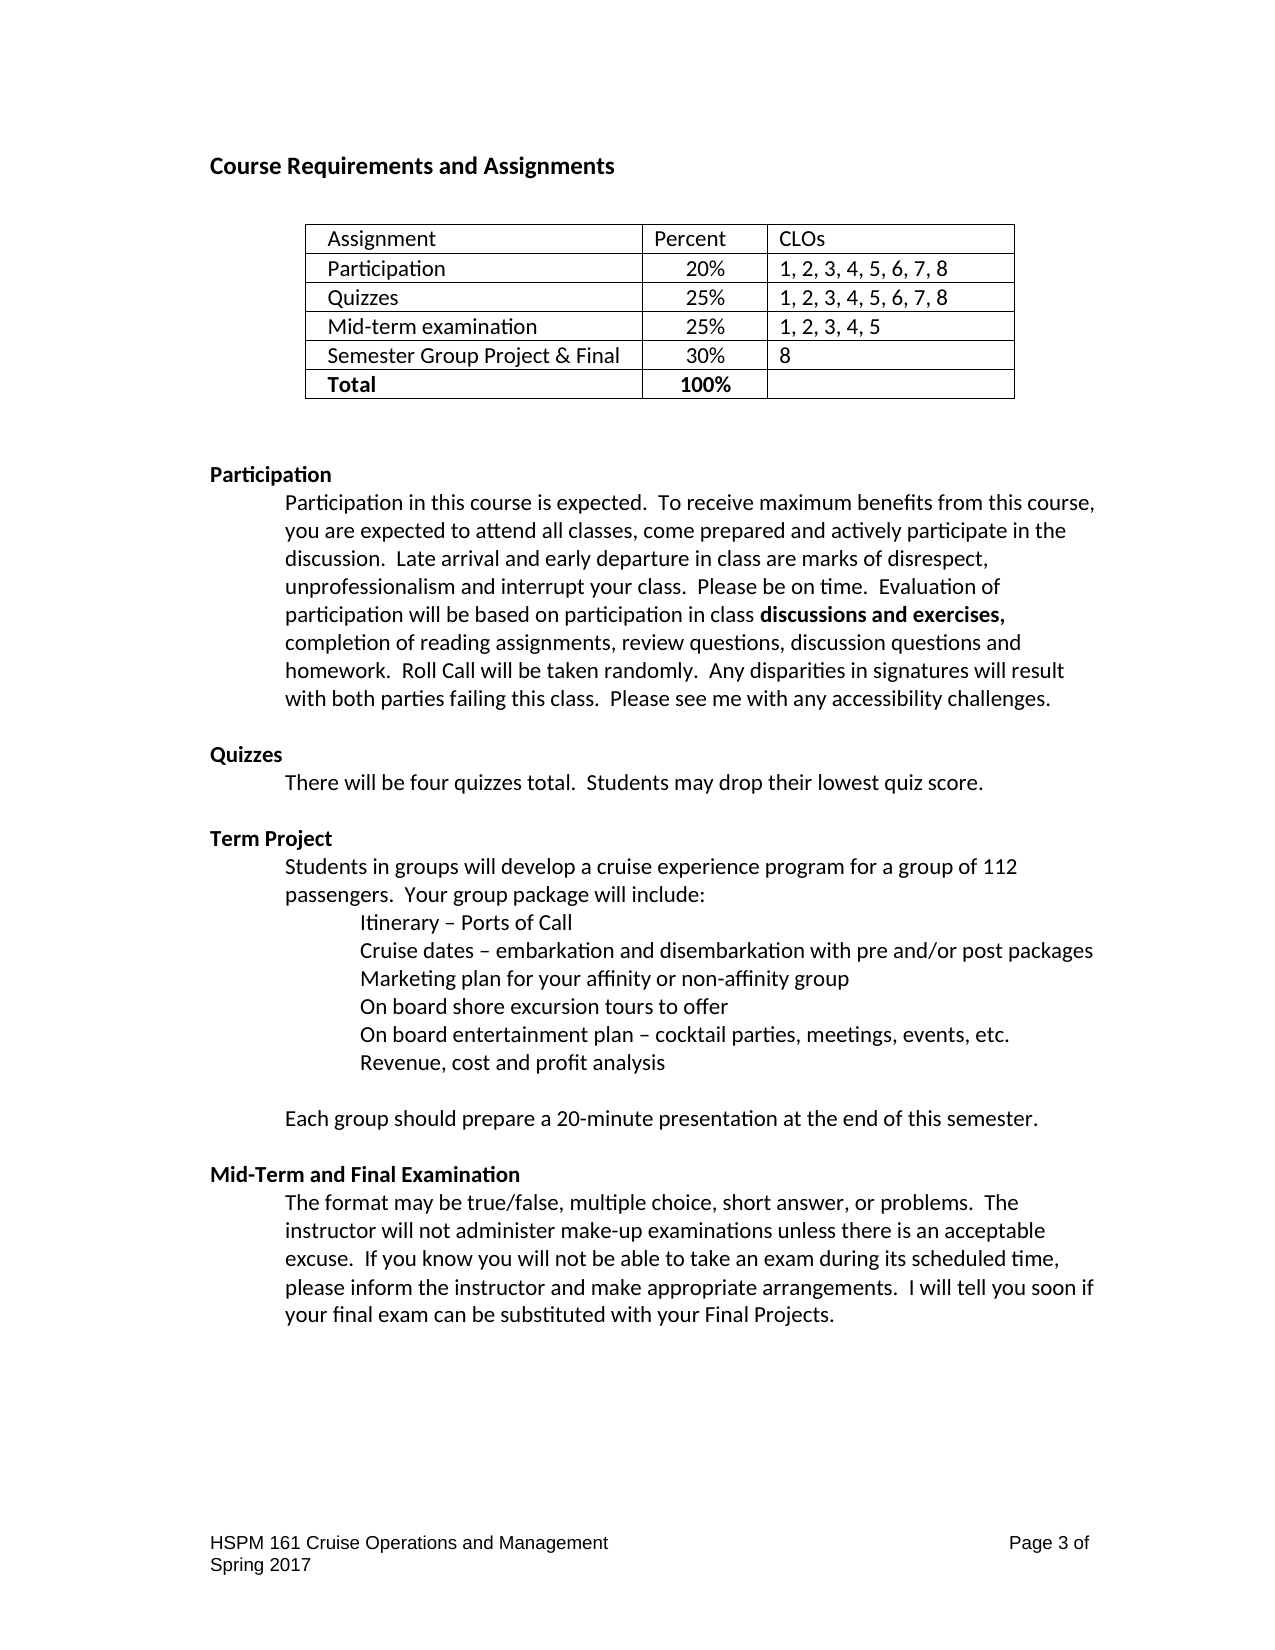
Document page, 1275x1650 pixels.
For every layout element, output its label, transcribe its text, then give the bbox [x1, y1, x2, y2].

text Revenue, cost and profit analysis [285, 1048, 1110, 1076]
text Participation [210, 460, 1110, 488]
table_cell 20% [643, 254, 767, 282]
table_header Percent [643, 225, 767, 253]
text On board shore excursion tours to offer [285, 992, 1110, 1020]
table_cell 25% [643, 283, 767, 311]
table_header Assignment [306, 225, 642, 253]
table_cell 100% [643, 370, 767, 398]
text On board entertainment plan – cocktail parties, meetings, events, etc. [285, 1020, 1110, 1048]
text Mid-Term and Final Examination [210, 1161, 1110, 1188]
table_cell Mid-term examination [306, 312, 642, 340]
text There will be four quizzes total. Students may drop their lowest quiz score. [285, 768, 1110, 796]
table_cell 1, 2, 3, 4, 5, 6, 7, 8 [768, 283, 1014, 311]
text The format may be true/false, multiple choice, short answer, or problems. The instructor will not administer make-up examinations unless there is an acceptable excuse. If you know you will not be able to take an exam during its scheduled time, please inform the instructor and make appropriate arrangements. I will tell you soon if your final exam can be substituted with your Final Projects. [285, 1188, 1110, 1329]
text Marketing plan for your affinity or non-affinity group [285, 964, 1110, 992]
text Each group should prepare a 20-minute presentation at the end of this semester. [210, 1104, 1110, 1132]
table_cell Participation [306, 254, 642, 282]
table_cell Total [306, 370, 642, 398]
text Students in groups will develop a cruise experience program for a group of 112 passengers. Your group package will include: [285, 852, 1110, 908]
text Participation in this course is expected. To receive maximum benefits from this course, you are expected to attend all classes, come prepared and actively participate in the discussion. Late arrival and early departure in class are marks of disrespect, unprofessionalism and interrupt your class. Please be on time. Evaluation of participation will be based on participation in class discussions and exercises, completion of reading assignments, review questions, discussion questions and homework. Roll Call will be taken randomly. Any disparities in signatures will result with both parties failing this class. Please see me with any accessibility challenges. [285, 488, 1110, 712]
table_cell Quizzes [306, 283, 642, 311]
text Itinerary – Ports of Call [285, 908, 1110, 936]
table_cell 1, 2, 3, 4, 5, 6, 7, 8 [768, 254, 1014, 282]
table_cell 1, 2, 3, 4, 5 [768, 312, 1014, 340]
text Term Project [210, 824, 1110, 852]
table_header CLOs [768, 225, 1014, 253]
text Quizzes [210, 740, 1110, 768]
text Cruise dates – embarkation and disembarkation with pre and/or post packages [285, 936, 1110, 964]
table_cell 30% [643, 341, 767, 369]
table_cell 8 [768, 341, 1014, 369]
table_cell 25% [643, 312, 767, 340]
table_cell Semester Group Project & Final [306, 341, 642, 369]
table_cell [768, 370, 1014, 398]
subtitle Course Requirements and Assignments [210, 150, 1110, 181]
